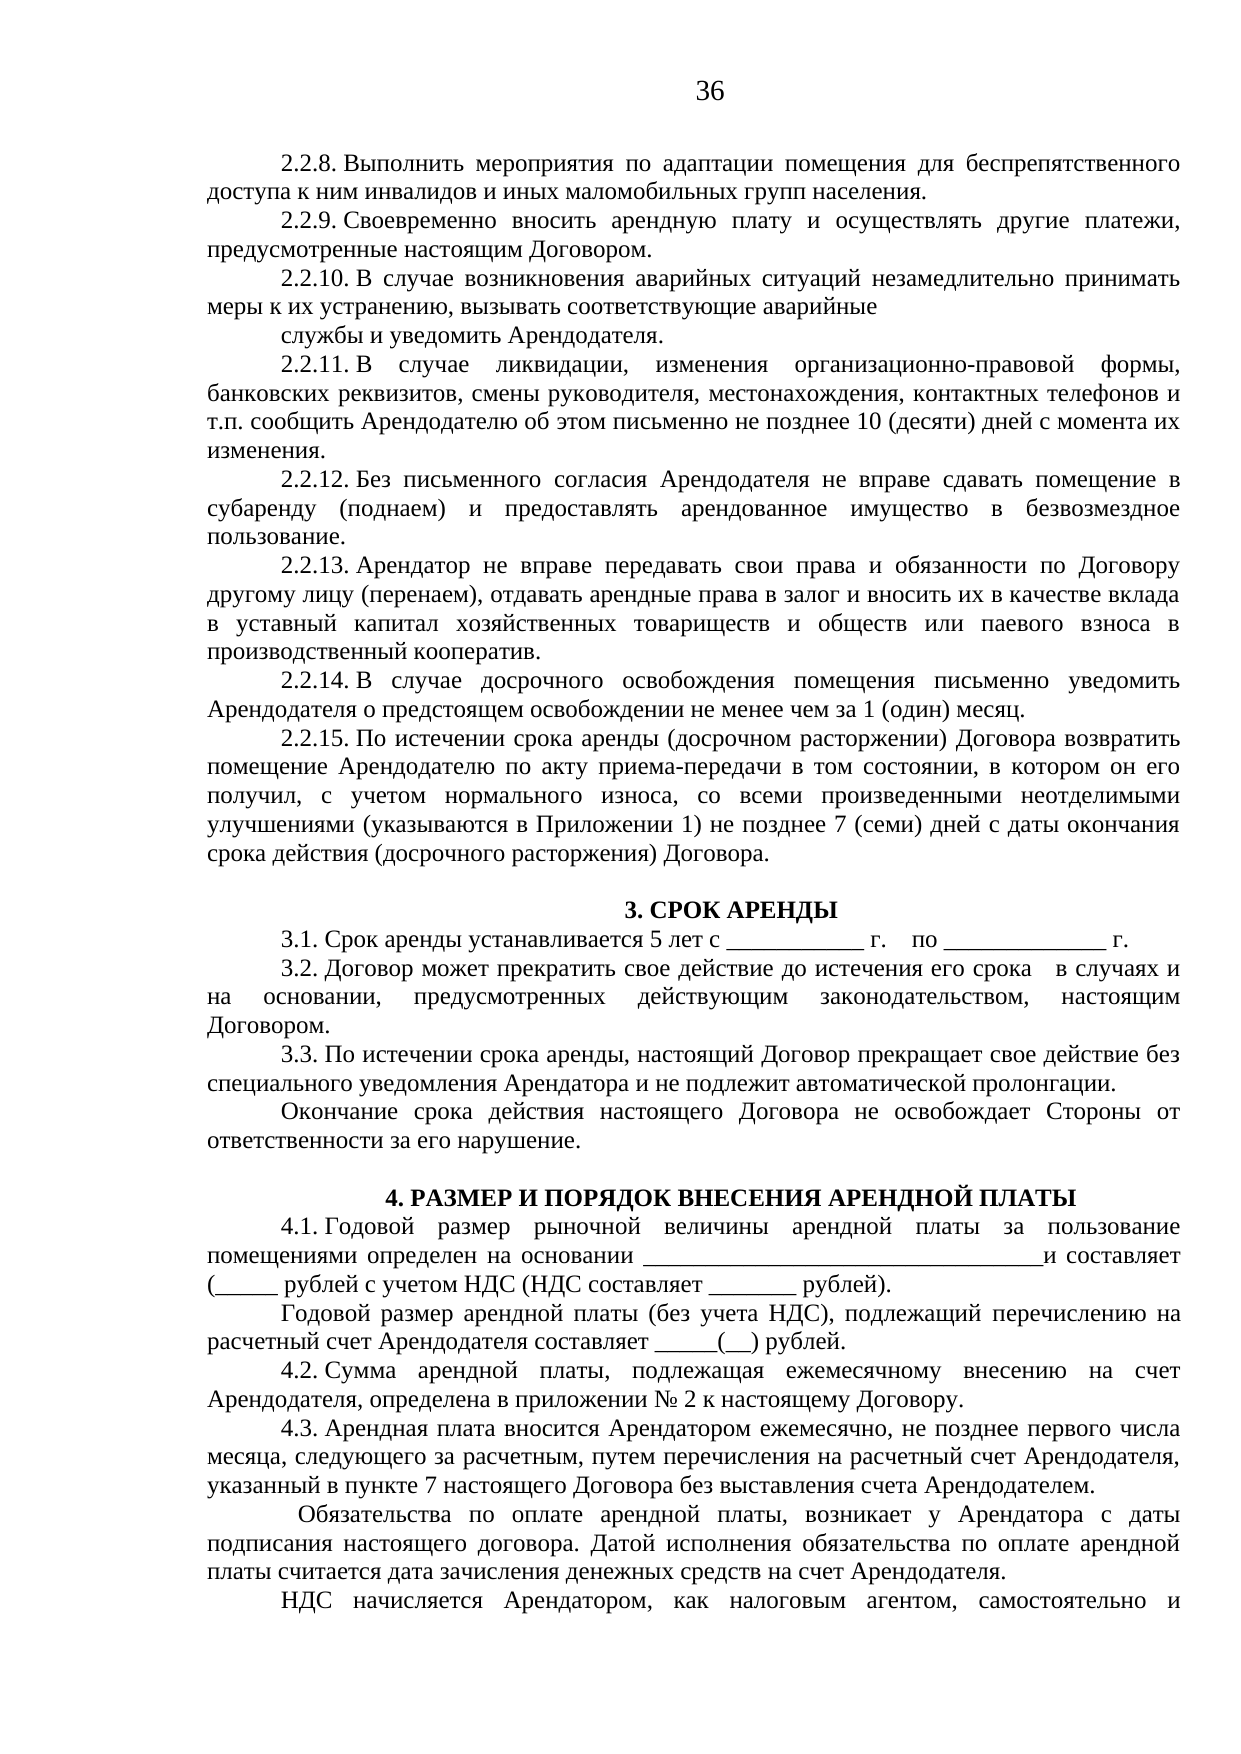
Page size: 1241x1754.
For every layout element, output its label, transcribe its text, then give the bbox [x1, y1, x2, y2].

text Годовой размер арендной платы (без учета НДС), подлежащий перечислению на расчетный счет Арендодателя составляет _____(__) рублей. [207, 1298, 1181, 1355]
text 2.2.14. В случае досрочного освобождения помещения письменно уведомить Арендодателя о предстоящем освобождении не менее чем за 1 (один) месяц. [207, 665, 1181, 723]
text 2.2.12. Без письменного согласия Арендодателя не вправе сдавать помещение в субаренду (поднаем) и предоставлять арендованное имущество в безвозмездное пользование. [207, 464, 1181, 550]
text службы и уведомить Арендодателя. [207, 320, 1181, 349]
text 2.2.15. По истечении срока аренды (досрочном расторжении) Договора возвратить помещение Арендодателю по акту приема-передачи в том состоянии, в котором он его получил, с учетом нормального износа, со всеми произведенными неотделимыми улучшениями (указываются в Приложении 1) не позднее 7 (семи) дней с даты окончания срока действия (досрочного расторжения) Договора. [207, 723, 1181, 866]
text Обязательства по оплате арендной платы, возникает у Арендатора с даты подписания настоящего договора. Датой исполнения обязательства по оплате арендной платы считается дата зачисления денежных средств на счет Арендодателя. [207, 1499, 1181, 1585]
text 3.1. Срок аренды устанавливается 5 лет с ___________ г. по _____________ г. [207, 924, 1181, 953]
text 4.2. Сумма арендной платы, подлежащая ежемесячному внесению на счет Арендодателя, определена в приложении № 2 к настоящему Договору. [207, 1355, 1181, 1413]
text 2.2.11. В случае ликвидации, изменения организационно-правовой формы, банковских реквизитов, смены руководителя, местонахождения, контактных телефонов и т.п. сообщить Арендодателю об этом письменно не позднее 10 (десяти) дней с момента их изменения. [207, 349, 1181, 464]
text Окончание срока действия настоящего Договора не освобождает Стороны от ответственности за его нарушение. [207, 1096, 1181, 1154]
text 2.2.8. Выполнить мероприятия по адаптации помещения для беспрепятственного доступа к ним инвалидов и иных маломобильных групп населения. [207, 148, 1181, 205]
text 3.2. Договор может прекратить свое действие до истечения его срока в случаях и на основании, предусмотренных действующим законодательством, настоящим Договором. [207, 953, 1181, 1039]
text 2.2.9. Своевременно вносить арендную плату и осуществлять другие платежи, предусмотренные настоящим Договором. [207, 205, 1181, 263]
text 2.2.10. В случае возникновения аварийных ситуаций незамедлительно принимать меры к их устранению, вызывать соответствующие аварийные [207, 263, 1181, 320]
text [207, 1585, 1181, 1614]
text 2.2.13. Арендатор не вправе передавать свои права и обязанности по Договору другому лицу (перенаем), отдавать арендные права в залог и вносить их в качестве вклада в уставный капитал хозяйственных товариществ и обществ или паевого взноса в производственный кооператив. [207, 550, 1181, 665]
text 3.3. По истечении срока аренды, настоящий Договор прекращает свое действие без специального уведомления Арендатора и не подлежит автоматической пролонгации. [207, 1039, 1181, 1096]
text 4.3. Арендная плата вносится Арендатором ежемесячно, не позднее первого числа месяца, следующего за расчетным, путем перечисления на расчетный счет Арендодателя, указанный в пункте 7 настоящего Договора без выставления счета Арендодателем. [207, 1413, 1181, 1499]
text 3. СРОК АРЕНДЫ [207, 895, 1181, 924]
text 4. РАЗМЕР И ПОРЯДОК ВНЕСЕНИЯ АРЕНДНОЙ ПЛАТЫ [207, 1183, 1181, 1211]
text 4.1. Годовой размер рыночной величины арендной платы за пользование помещениями определен на основании ________________________________и составляет (_____ рублей с учетом НДС (НДС составляет _______ рублей). [207, 1211, 1181, 1298]
